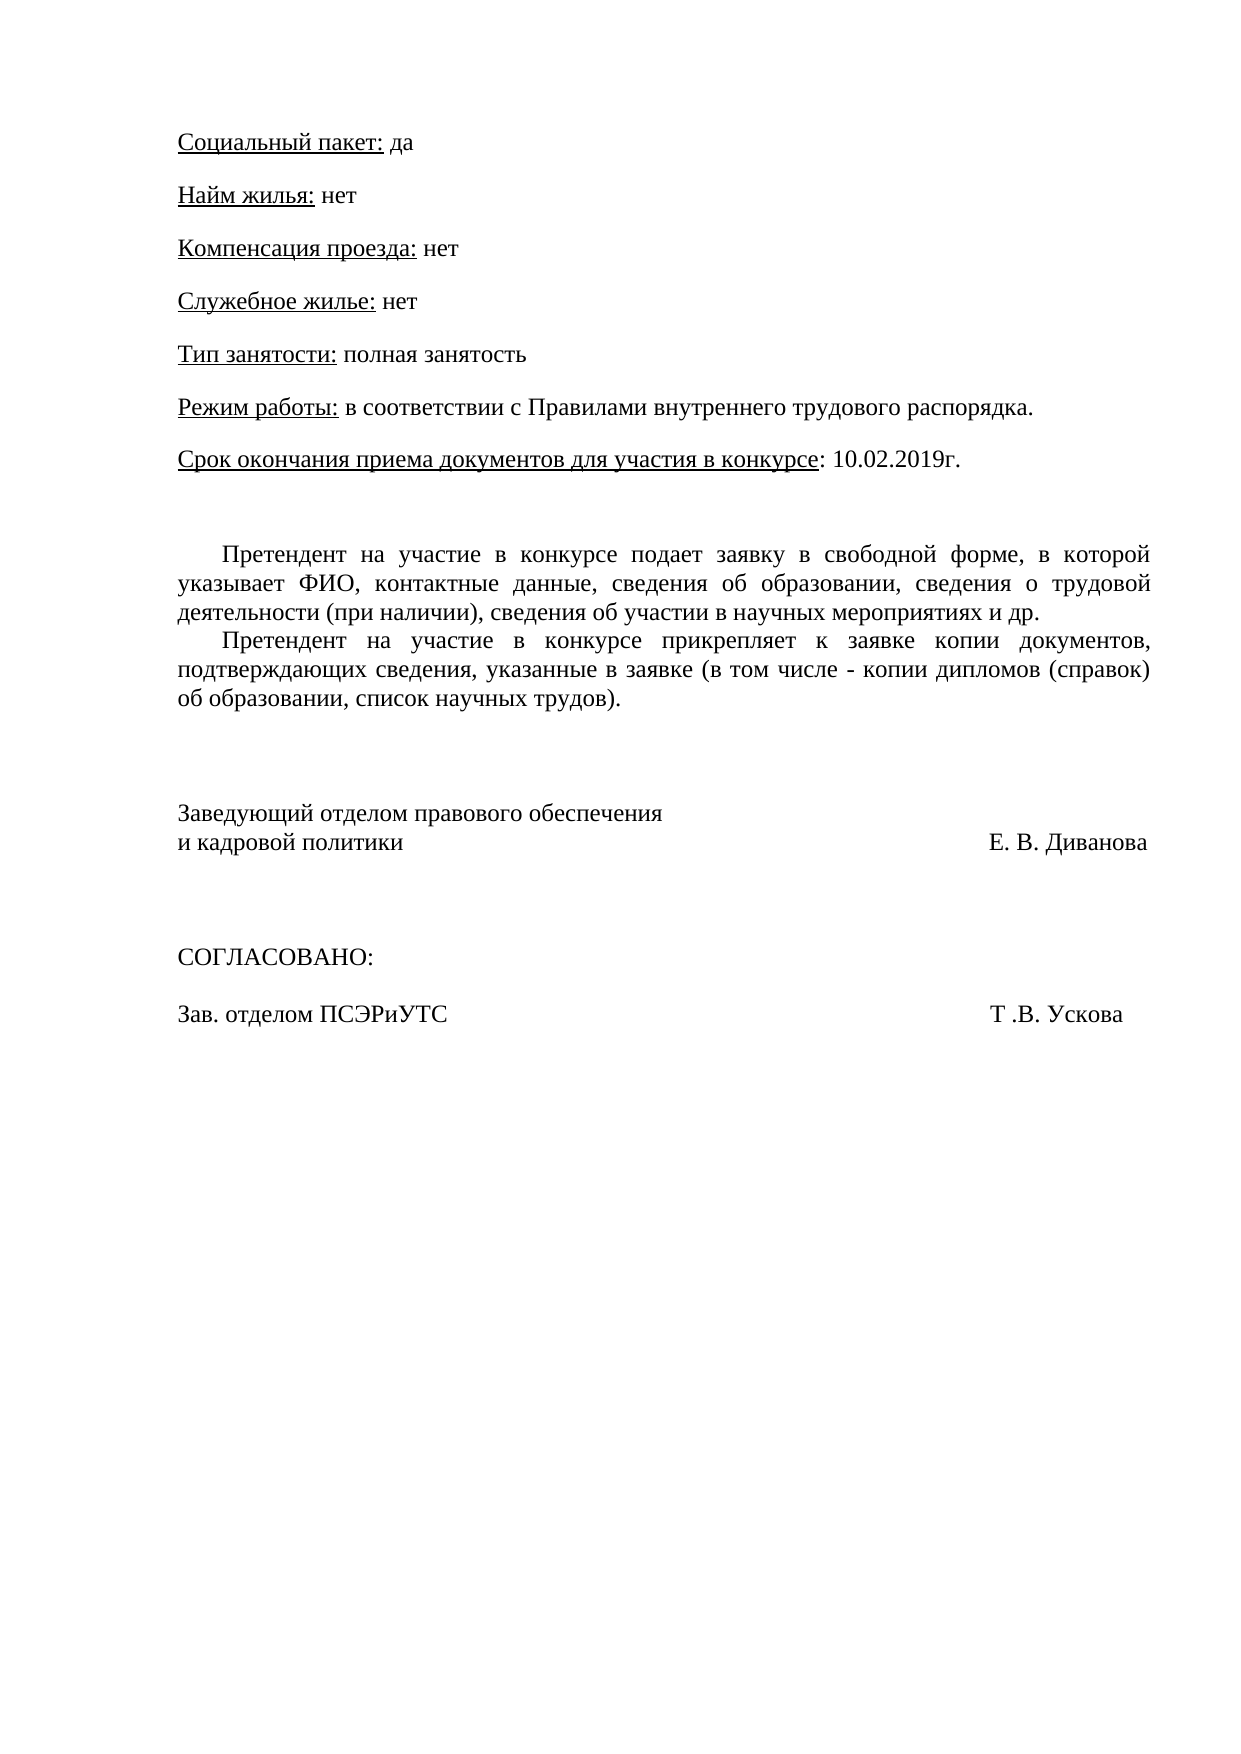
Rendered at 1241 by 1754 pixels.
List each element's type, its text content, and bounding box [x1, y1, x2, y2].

text и кадровой политики Е. В. Диванова [177, 827, 1152, 855]
text Претендент на участие в конкурсе подает заявку в свободной форме, в которой указывает ФИО, контактные данные, сведения об образовании, сведения о трудовой деятельности (при наличии), сведения об участии в научных мероприятиях и др. [177, 539, 1152, 625]
text Служебное жилье: нет [177, 286, 1152, 315]
text Найм жилья: нет [177, 180, 1152, 209]
text Тип занятости: полная занятость [177, 339, 1152, 367]
text Зав. отделом ПСЭРиУТС Т .В. Ускова [177, 999, 1152, 1028]
text Режим работы: в соответствии с Правилами внутреннего трудового распорядка. [177, 392, 1152, 420]
text Заведующий отделом правового обеспечения [177, 798, 1152, 827]
text СОГЛАСОВАНО: [177, 942, 1152, 970]
text Социальный пакет: да [177, 127, 1152, 156]
text Претендент на участие в конкурсе прикрепляет к заявке копии документов, подтверждающих сведения, указанные в заявке (в том числе - копии дипломов (справок) об образовании, список научных трудов). [177, 625, 1152, 712]
text Компенсация проезда: нет [177, 233, 1152, 262]
text Срок окончания приема документов для участия в конкурсе: 10.02.2019г. [177, 444, 1152, 473]
